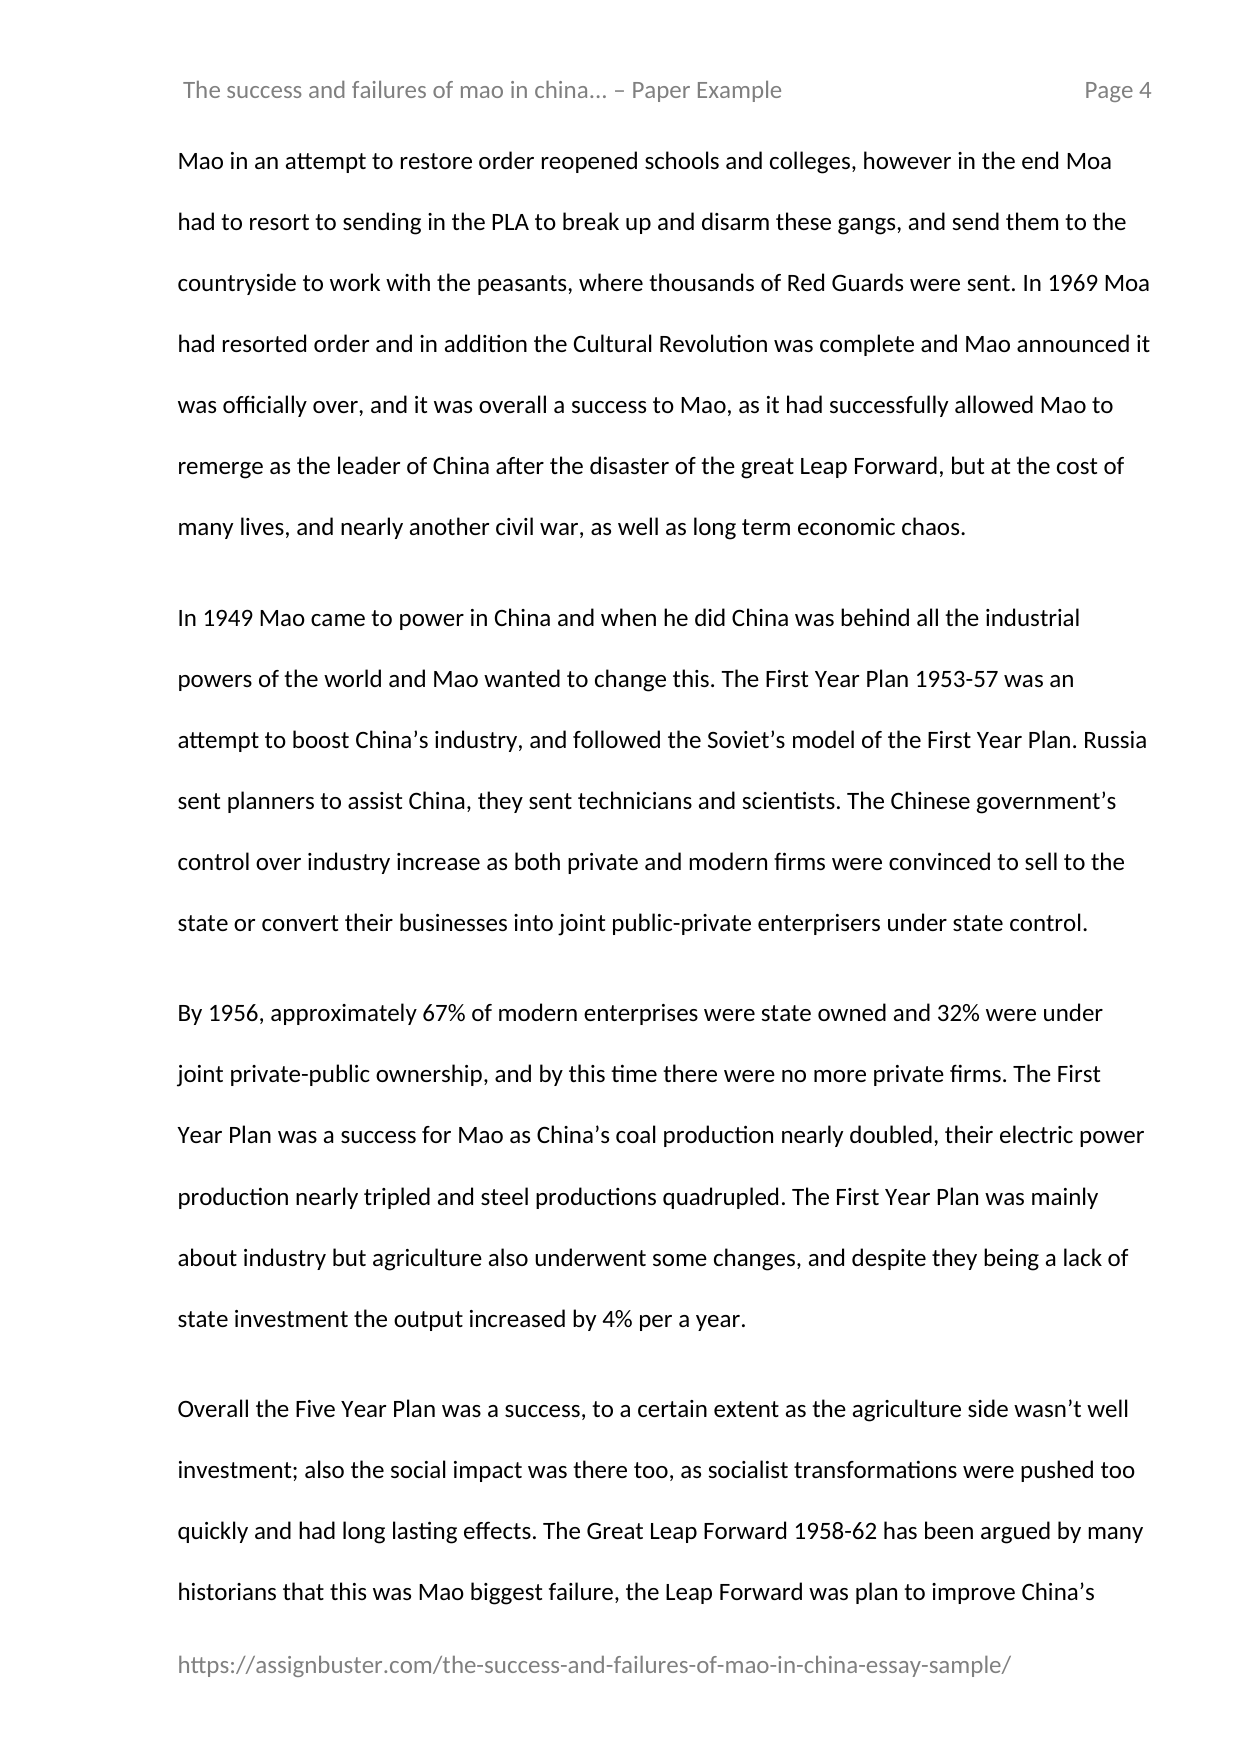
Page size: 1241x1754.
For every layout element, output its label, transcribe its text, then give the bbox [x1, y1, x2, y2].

text In 1949 Mao came to power in China and when he did China was behind all the industrial powers of the world and Mao wanted to change this. The First Year Plan 1953-57 was an attempt to boost China’s industry, and followed the Soviet’s model of the First Year Plan. Russia sent planners to assist China, they sent technicians and scientists. The Chinese government’s control over industry increase as both private and modern firms were convinced to sell to the state or convert their businesses into joint public-private enterprisers under state control. [177, 602, 1152, 937]
text By 1956, approximately 67% of modern enterprises were state owned and 32% were under joint private-public ownership, and by this time there were no more private firms. The First Year Plan was a success for Mao as China’s coal production nearly doubled, their electric power production nearly tripled and steel productions quadrupled. The First Year Plan was mainly about industry but agriculture also underwent some changes, and despite they being a lack of state investment the output increased by 4% per a year. [177, 997, 1152, 1333]
text Mao in an attempt to restore order reopened schools and colleges, however in the end Moa had to resort to sending in the PLA to break up and disarm these gangs, and send them to the countryside to work with the peasants, where thousands of Red Guards were sent. In 1969 Moa had resorted order and in addition the Cultural Revolution was complete and Mao announced it was officially over, and it was overall a success to Mao, as it had successfully allowed Mao to remerge as the leader of China after the disaster of the great Leap Forward, but at the cost of many lives, and nearly another civil war, as well as long term economic chaos. [177, 145, 1152, 542]
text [177, 1393, 1152, 1607]
